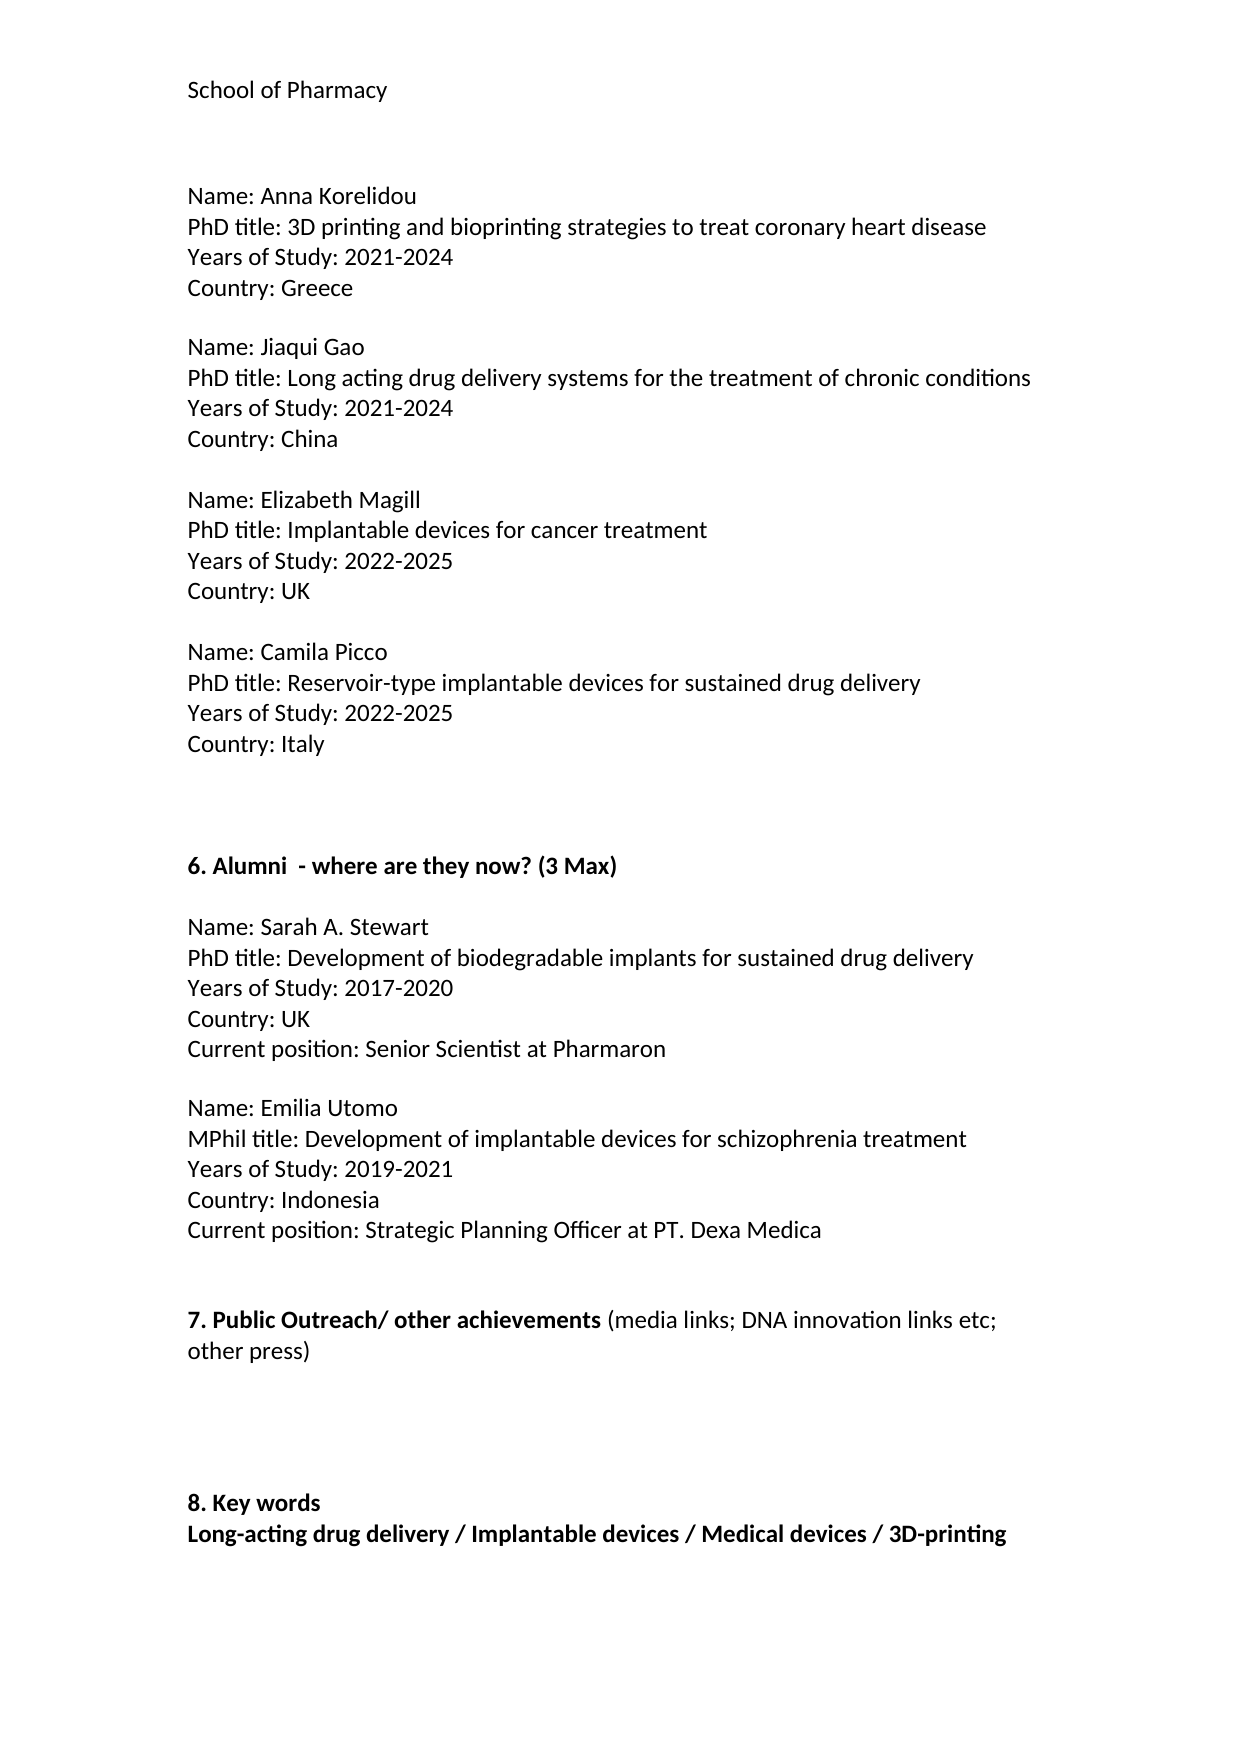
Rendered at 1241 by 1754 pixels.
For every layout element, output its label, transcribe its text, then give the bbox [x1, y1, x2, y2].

text Years of Study: 2017-2020 Country: UK Current position: Senior Scientist at Pharmaron [187, 972, 1053, 1093]
text PhD title: Development of biodegradable implants for sustained drug delivery [187, 942, 1053, 972]
text Name: Anna Korelidou PhD title: 3D printing and bioprinting strategies to treat coronary heart disease [187, 181, 1053, 242]
text Name: Emilia Utomo MPhil title: Development of implantable devices for schizophrenia treatment Years of Study: 2019-2021 Country: Indonesia Current position: Strategic Planning Officer at PT. Dexa Medica [187, 1093, 1053, 1274]
text Long-acting drug delivery / Implantable devices / Medical devices / 3D-printing [187, 1518, 1053, 1549]
text 6. Alumni - where are they now? (3 Max) [187, 850, 1053, 881]
text Name: Sarah A. Stewart [187, 911, 1053, 942]
text Name: Camila Picco PhD title: Reservoir-type implantable devices for sustained drug delivery Years of Study: 2022-2025 Country: Italy [187, 637, 1053, 759]
text Name: Elizabeth Magill PhD title: Implantable devices for cancer treatment Years of Study: 2022-2025 Country: UK [187, 484, 1053, 606]
text Years of Study: 2021-2024 Country: Greece [187, 242, 1053, 331]
text Name: Jiaqui Gao PhD title: Long acting drug delivery systems for the treatment of chronic conditions Years of Study: 2021-2024 Country: China [187, 331, 1053, 453]
text 8. Key words [187, 1488, 1053, 1518]
text 7. Public Outreach/ other achievements (media links; DNA innovation links etc; other press) [187, 1304, 1053, 1366]
